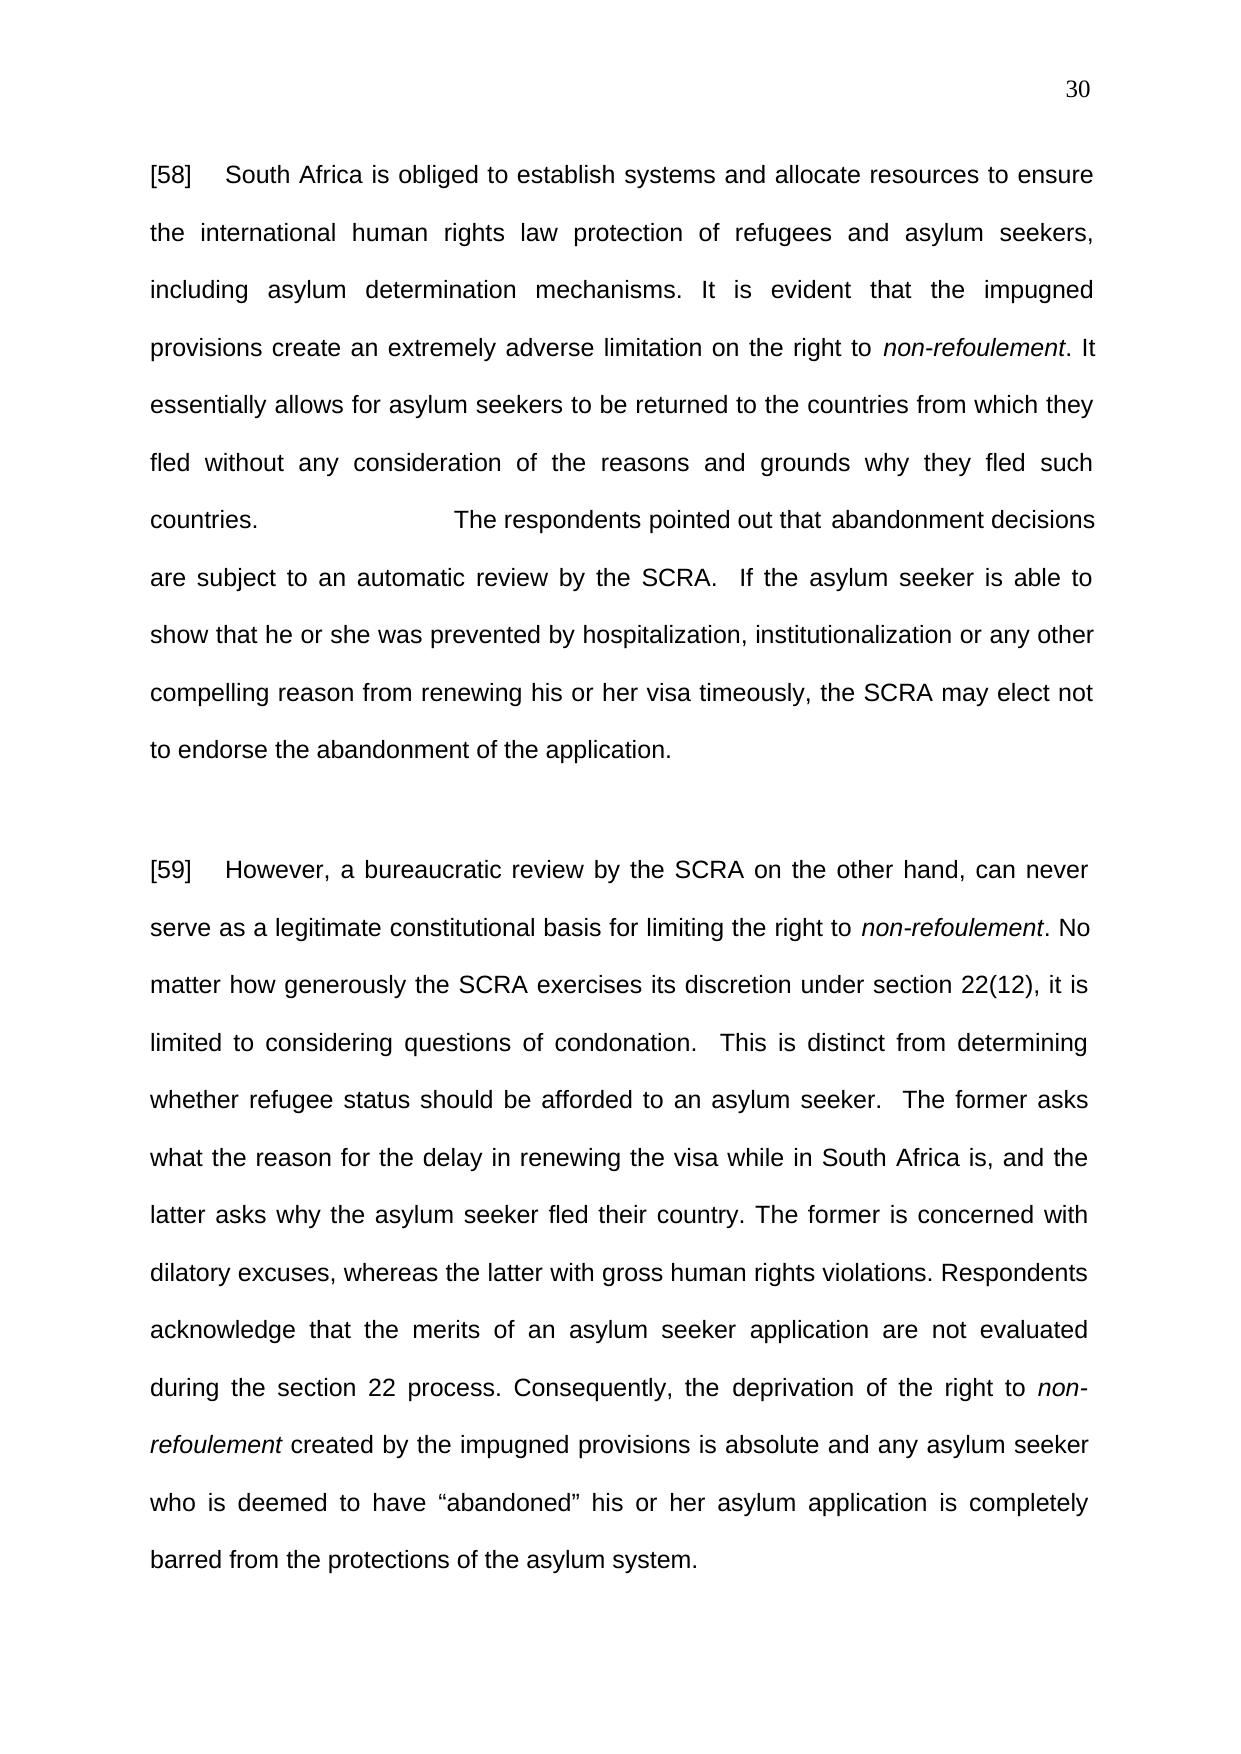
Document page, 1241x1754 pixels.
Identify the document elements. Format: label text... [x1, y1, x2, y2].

text [58] South Africa is obliged to establish systems and allocate resources to ensure the international human rights law protection of refugees and asylum seekers, including asylum determination mechanisms. It is evident that the impugned provisions create an extremely adverse limitation on the right to non-refoulement. It essentially allows for asylum seekers to be returned to the countries from which they fled without any consideration of the reasons and grounds why they fled such countries. The respondents pointed out that abandonment decisions are subject to an automatic review by the SCRA. If the asylum seeker is able to show that he or she was prevented by hospitalization, institutionalization or any other compelling reason from renewing his or her visa timeously, the SCRA may elect not to endorse the abandonment of the application. [150, 160, 1096, 764]
text [59] However, a bureaucratic review by the SCRA on the other hand, can never serve as a legitimate constitutional basis for limiting the right to non-refoulement. No matter how generously the SCRA exercises its discretion under section 22(12), it is limited to considering questions of condonation. This is distinct from determining whether refugee status should be afforded to an asylum seeker. The former asks what the reason for the delay in renewing the visa while in South Africa is, and the latter asks why the asylum seeker fled their country. The former is concerned with dilatory excuses, whereas the latter with gross human rights violations. Respondents acknowledge that the merits of an asylum seeker application are not evaluated during the section 22 process. Consequently, the deprivation of the right to non-refoulement created by the impugned provisions is absolute and any asylum seeker who is deemed to have “abandoned” his or her asylum application is completely barred from the protections of the asylum system. [150, 855, 1090, 1574]
